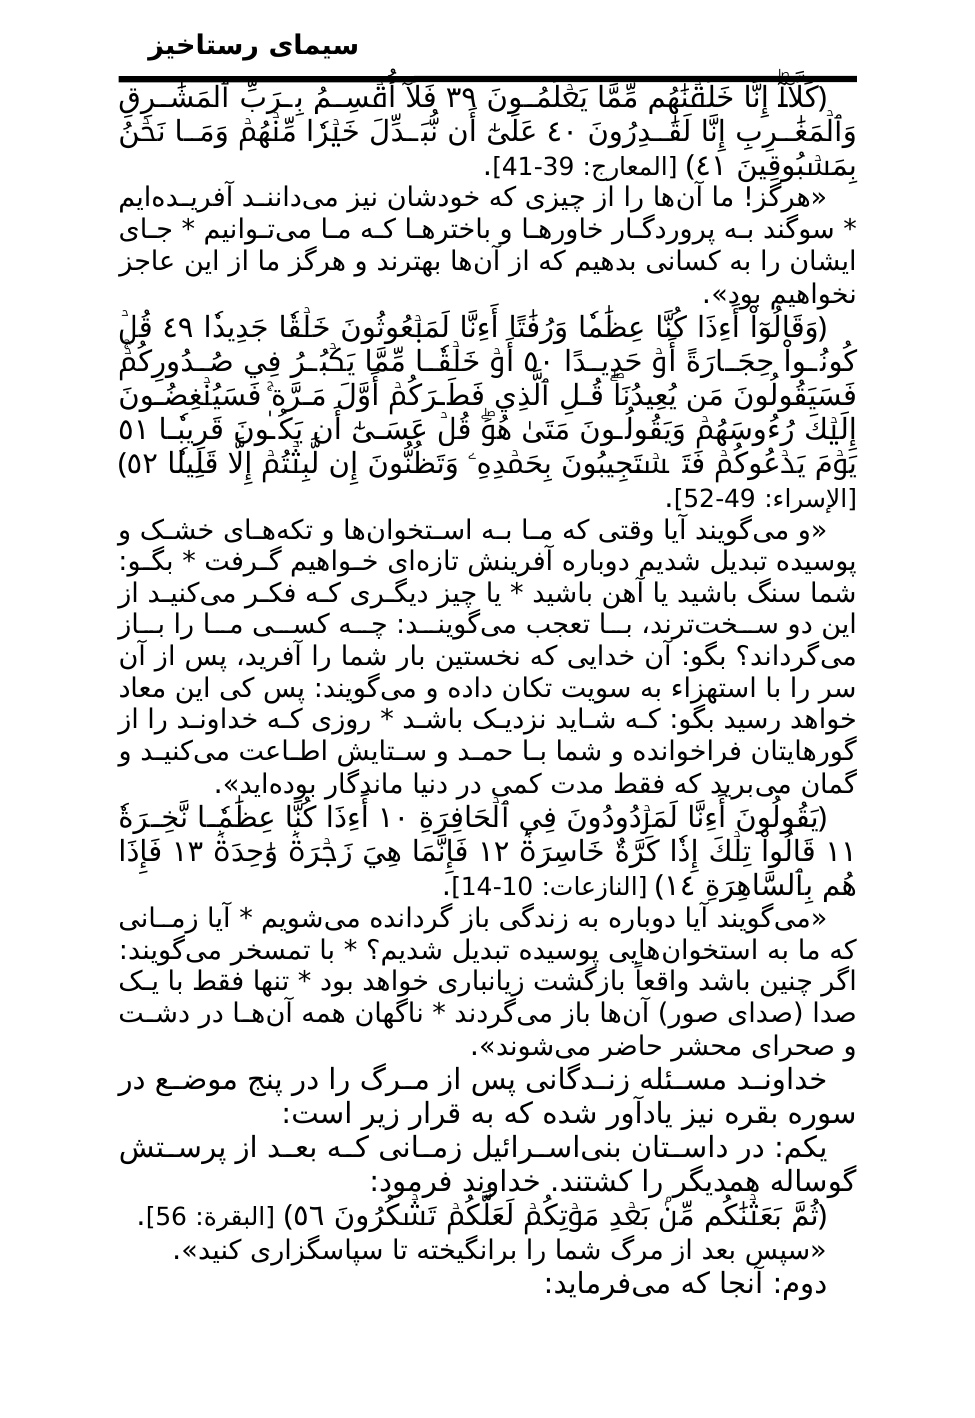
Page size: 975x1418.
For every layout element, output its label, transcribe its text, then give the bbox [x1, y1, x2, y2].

text ﴿يَقُولُونَ أَءِنَّا لَمَرۡدُودُونَ فِي ٱلۡحَافِرَةِ ١٠ أَءِذَا كُنَّا عِظَٰمٗا نَّخِرَةٗ ١١ قَالُواْ تِلۡكَ إِذٗا كَرَّةٌ خَاسِرَةٞ ١٢ فَإِنَّمَا هِيَ زَجۡرَةٞ وَٰحِدَةٞ ١٣ فَإِذَا هُم بِٱلسَّاهِرَةِ ١٤﴾ [النازعات: 10-14]. [118, 801, 857, 902]
text «می‌گویند آیا دوباره به زندگی باز گردانده می‌شویم * آیا زمانی که ما به استخوان‌هایی پوسیده تبدیل شدیم؟ * با تمسخر می‌گویند: اگر چنین باشد واقعاً بازگشت زیانباری خواهد بود * تنها فقط با یک صدا (صدای صور) آن‌ها باز می‌گردند * ناگهان همه آن‌ها در دشت و صحرای محشر حاضر می‌شوند». [118, 902, 857, 1063]
text خداوند مسئله زندگانی پس از مرگ را در پنج موضع در سوره بقره نیز یادآور شده که به قرار زیر است: [118, 1063, 857, 1131]
text یکم: در داستان بنی‌اسرائیل زمانی که بعد از پرستش گوساله همدیگر را کشتند. خداوند فرمود: [118, 1131, 857, 1198]
text «سپس بعد از مرگ شما را برانگیخته تا سپاسگزاری کنید». [118, 1232, 857, 1266]
text ﴿كَلَّآۖ إِنَّا خَلَقۡنَٰهُم مِّمَّا يَعۡلَمُونَ ٣٩ فَلَآ أُقۡسِمُ بِرَبِّ ٱلۡمَشَٰرِقِ وَٱلۡمَغَٰرِبِ إِنَّا لَقَٰدِرُونَ ٤٠ عَلَىٰٓ أَن نُّبَدِّلَ خَيۡرٗا مِّنۡهُمۡ وَمَا نَحۡنُ بِمَسۡبُوقِينَ ٤١﴾ [المعارج: 39-41]. [118, 80, 857, 182]
text ﴿ثُمَّ بَعَثۡنَٰكُم مِّنۢ بَعۡدِ مَوۡتِكُمۡ لَعَلَّكُمۡ تَشۡكُرُونَ ٥٦﴾ [البقرة: 56]. [118, 1198, 857, 1232]
text دوم: آنجا که می‌فرماید: [118, 1266, 857, 1300]
text ﴿وَقَالُوٓاْ أَءِذَا كُنَّا عِظَٰمٗا وَرُفَٰتًا أَءِنَّا لَمَبۡعُوثُونَ خَلۡقٗا جَدِيدٗا ٤٩ قُلۡ كُونُواْ حِجَارَةً أَوۡ حَدِيدًا ٥٠ أَوۡ خَلۡقٗا مِّمَّا يَكۡبُرُ فِي صُدُورِكُمۡۚ فَسَيَقُولُونَ مَن يُعِيدُنَاۖ قُلِ ٱلَّذِي فَطَرَكُمۡ أَوَّلَ مَرَّةٖۚ فَسَيُنۡغِضُونَ إِلَيۡكَ رُءُوسَهُمۡ وَيَقُولُونَ مَتَىٰ هُوَۖ قُلۡ عَسَىٰٓ أَن يَكُونَ قَرِيبٗا ٥١ يَوۡمَ يَدۡعُوكُمۡ فَتَسۡتَجِيبُونَ بِحَمۡدِهِۦ وَتَظُنُّونَ إِن لَّبِثۡتُمۡ إِلَّا قَلِيلٗا ٥٢﴾ [الإسراء: 49-52]. [118, 310, 857, 514]
text «هرگز! ما آن‌ها را از چیزی که خودشان نیز می‌دانند آفریده‌ایم * سوگند به پروردگار خاورها و باخترها که ما می‌توانیم * جای ایشان را به کسانی بدهیم که از آن‌ها بهترند و هرگز ما از این عاجز نخواهیم بود». [118, 182, 857, 310]
text «و می‌گویند آیا وقتی که ما به استخوان‌ها و تکه‌های خشک و پوسیده تبدیل شدیم دوباره آفرینش تازه‌ای خواهیم گرفت * بگو: شما سنگ باشید یا آهن باشید * یا چیز دیگری که فکر می‌کنید از این دو سخت‌ترند، با تعجب می‌گویند: چه کسی ما را باز می‌گرداند؟ بگو: آن خدایی که نخستین بار شما را آفرید، پس از آن سر را با استهزاء به سویت تکان داده و می‌گویند: پس کی این معاد خواهد رسید بگو: که شاید نزدیک باشد * روزی که خداوند را از گورهایتان فراخوانده و شما با حمد و ستایش اطاعت می‌کنید و گمان می‌برید که فقط مدت کمی در دنیا ماندگار بوده‌اید». [118, 514, 857, 801]
